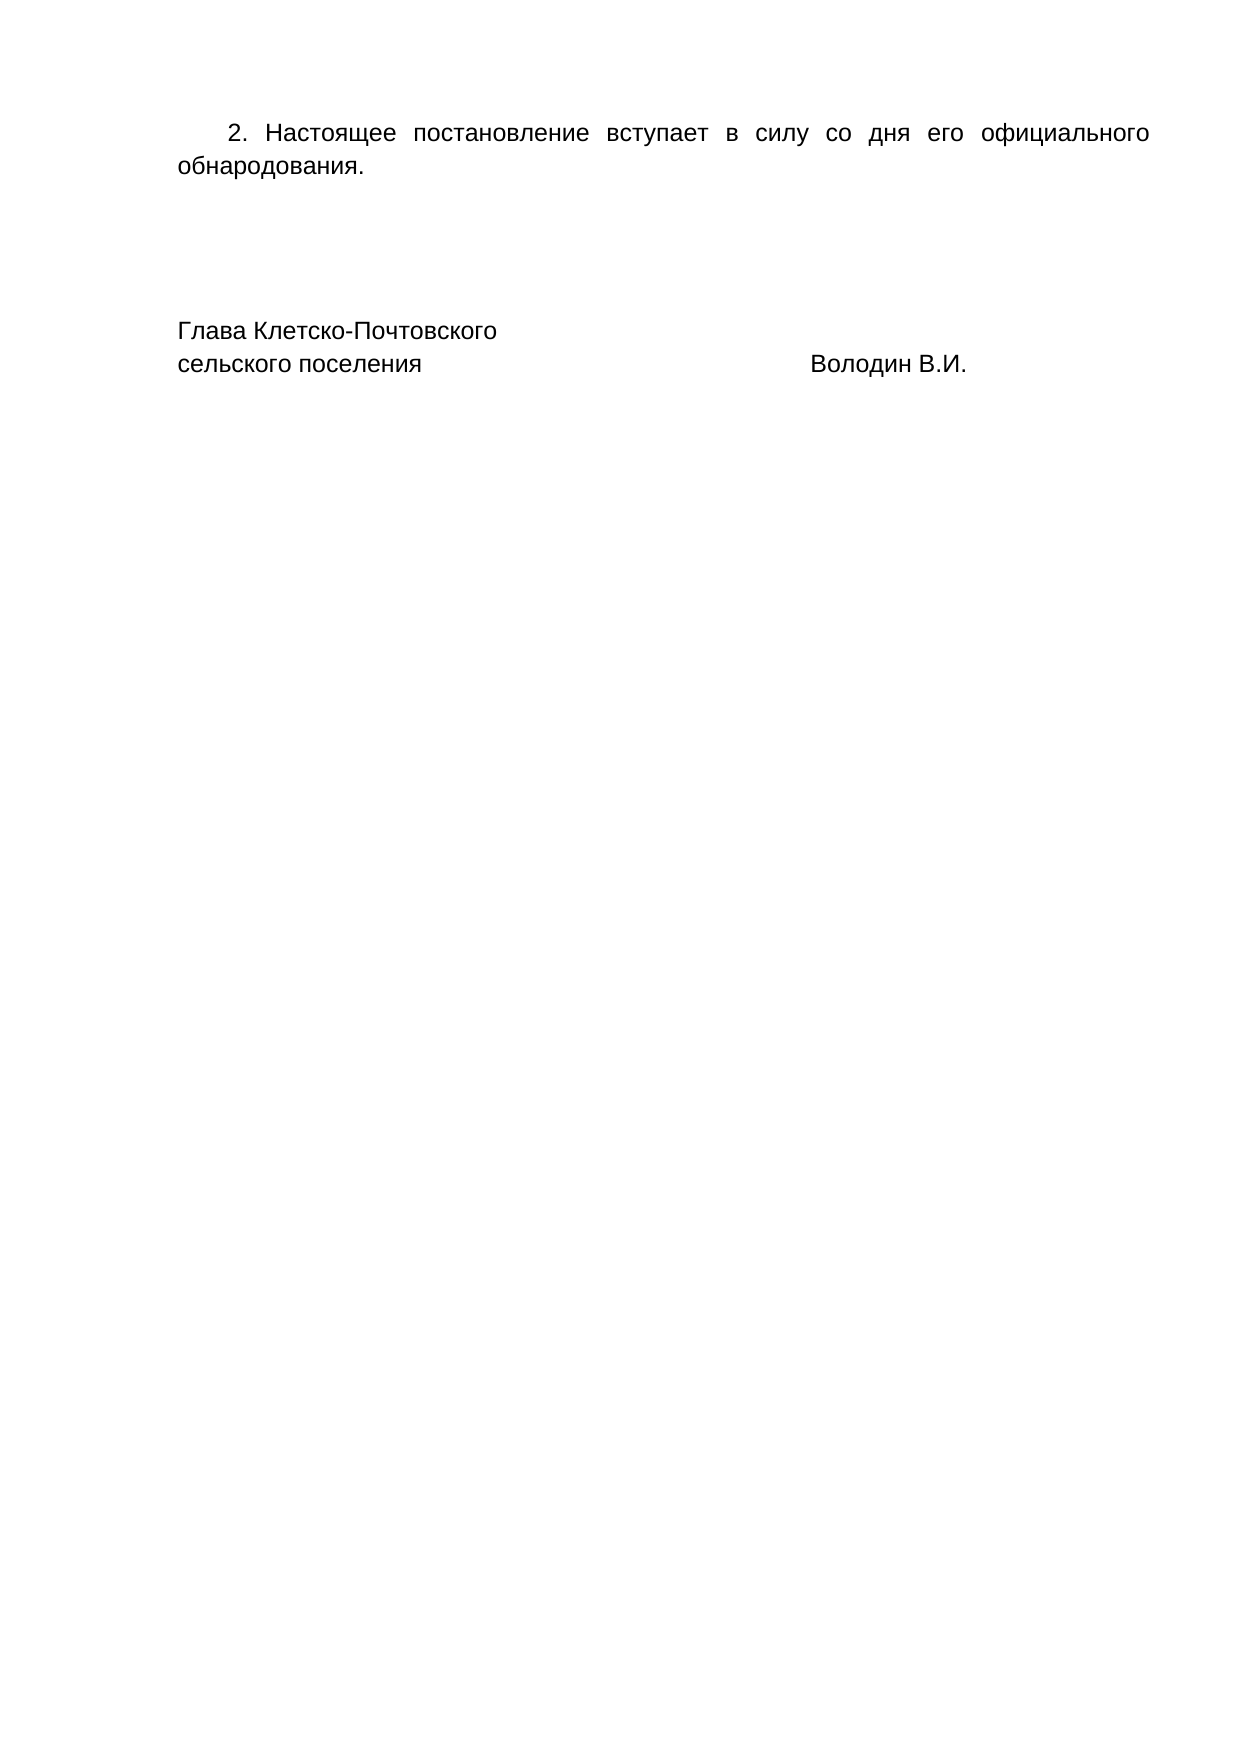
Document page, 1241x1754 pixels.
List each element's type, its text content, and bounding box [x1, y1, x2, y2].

text сельского поселения Володин В.И. [177, 349, 1152, 378]
text Глава Клетско-Почтовского [177, 316, 1152, 345]
text 2. Настоящее постановление вступает в силу со дня его официального обнародования. [177, 118, 1152, 180]
